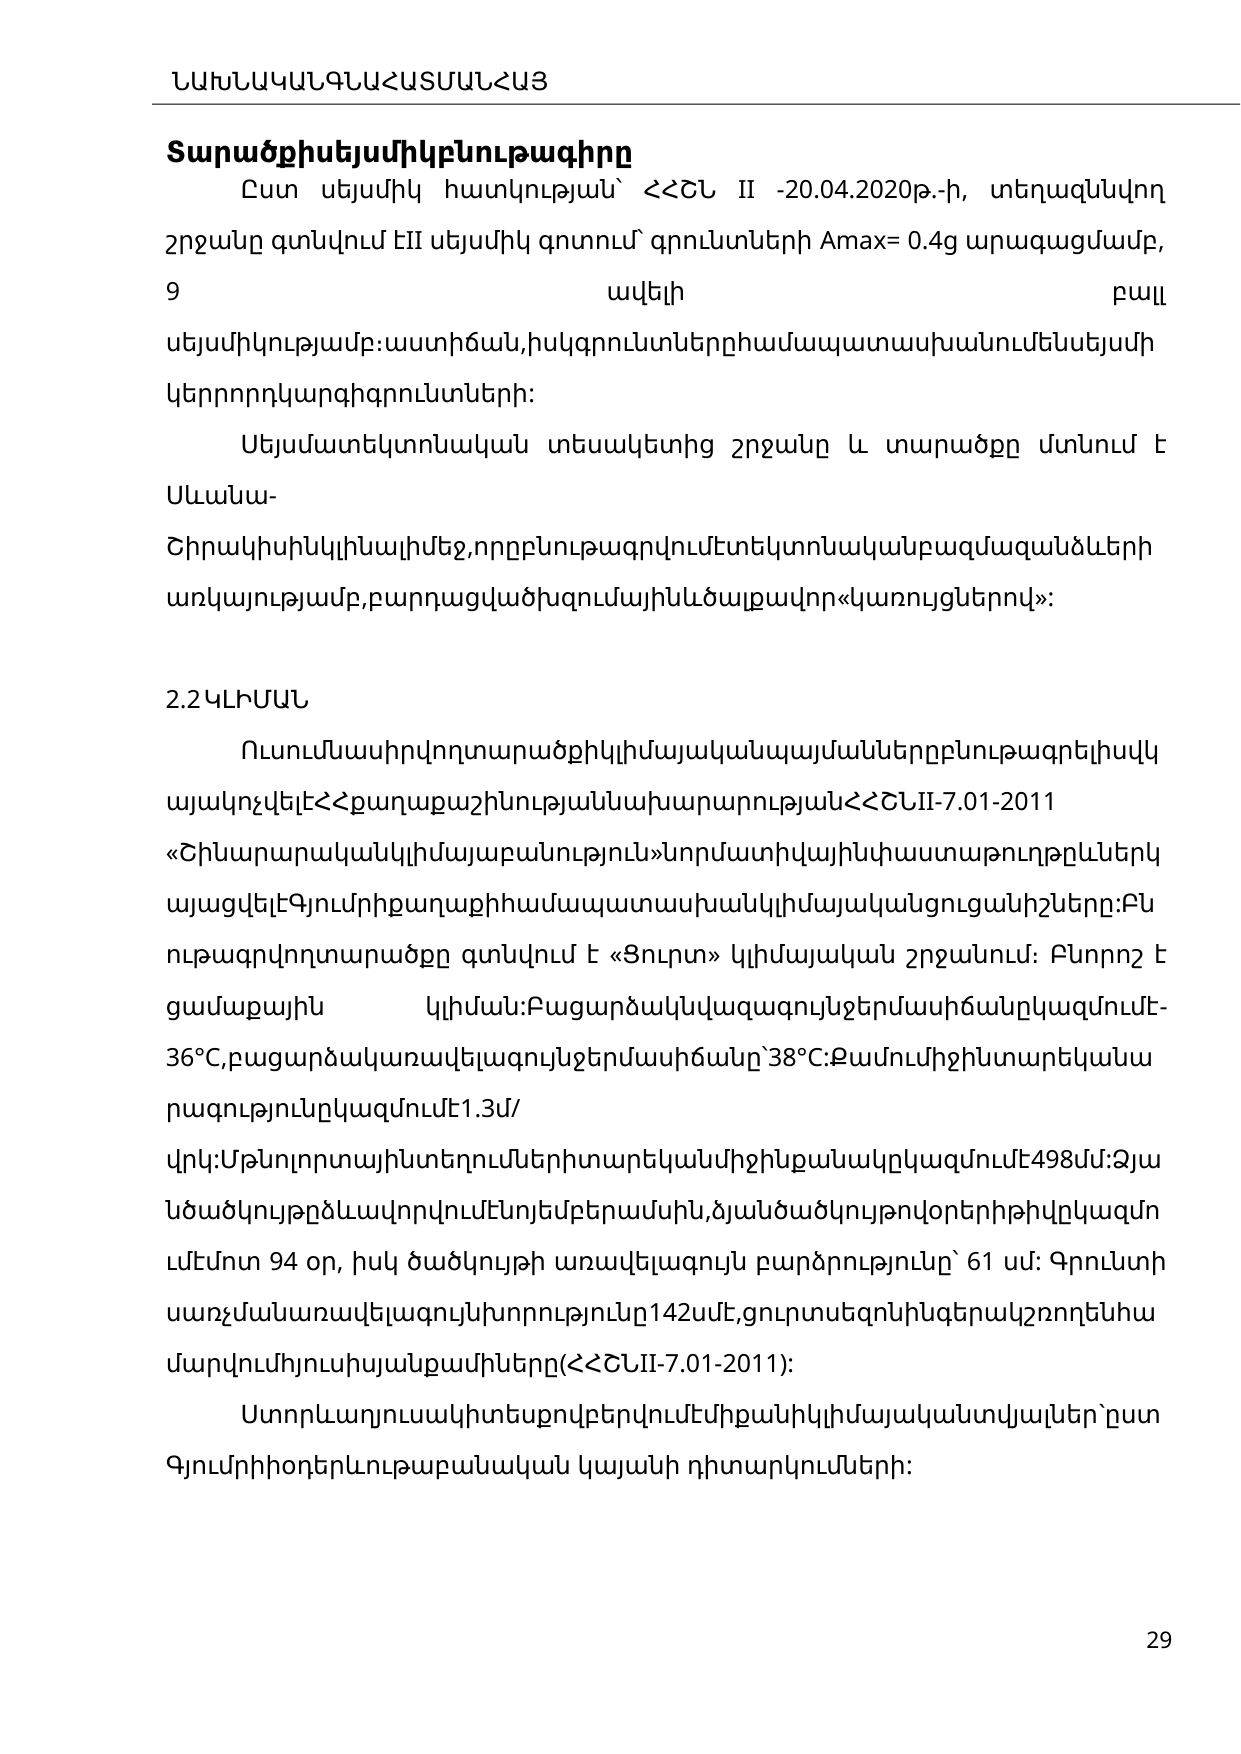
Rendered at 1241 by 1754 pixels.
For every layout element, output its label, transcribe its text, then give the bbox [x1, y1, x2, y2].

list ԿԼԻՄԱՆ [165, 681, 1178, 715]
text Սեյսմատեկտոնական տեսակետից շրջանը և տարածքը մտնում է Սևանա-Շիրակիսինկլինալիմեջ,որըբնութագրվումէտեկտոնականբազմազանձևերիառկայությամբ,բարդացվածխզումայինևծալքավոր«կառույցներով»: [166, 427, 1167, 614]
text Ըստ սեյսմիկ հատկության՝ ՀՀՇՆ II -20.04.2020թ.-ի, տեղազննվող շրջանը գտնվում էII սեյսմիկ գոտում՝ գրունտների Amax= 0.4g արագացմամբ, 9 ավելի բալլ սեյսմիկությամբ։աստիճան,իսկգրունտներըհամապատասխանումենսեյսմիկերրորդկարգիգրունտների: [166, 172, 1165, 410]
text ՈւսումնասիրվողտարածքիկլիմայականպայմաններըբնութագրելիսվկայակոչվելէՀՀքաղաքաշինությաննախարարությանՀՀՇՆII-7.01-2011 [166, 733, 1167, 818]
text «Շինարարականկլիմայաբանություն»նորմատիվայինփաստաթուղթըևներկայացվելէԳյումրիքաղաքիհամապատասխանկլիմայականցուցանիշները:Բնութագրվողտարածքը գտնվում է «Ցուրտ» կլիմայական շրջանում։ Բնորոշ է ցամաքային կլիման:Բացարձակնվազագույնջերմասիճանըկազմումէ-36°C,բացարձակառավելագույնջերմասիճանը՝38°C:Քամումիջինտարեկանարագությունըկազմումէ1.3մ/վրկ:Մթնոլորտայինտեղումներիտարեկանմիջինքանակըկազմումէ498մմ:Ձյանծածկույթըձևավորվումէնոյեմբերամսին,ձյանծածկույթովօրերիթիվըկազմումէմոտ 94 օր, իսկ ծածկույթի առավելագույն բարձրությունը՝ 61 սմ: Գրունտի սառչմանառավելագույնխորությունը142սմէ,ցուրտսեզոնինգերակշռողենհամարվումհյուսիսյանքամիները(ՀՀՇՆII-7.01-2011): [166, 835, 1167, 1379]
text Ստորևաղյուսակիտեսքովբերվումէմիքանիկլիմայականտվյալներ`ըստԳյումրիիօդերևութաբանական կայանի դիտարկումների: [166, 1396, 1167, 1482]
subtitle Տարածքիսեյսմիկբնութագիրը [166, 132, 1178, 171]
